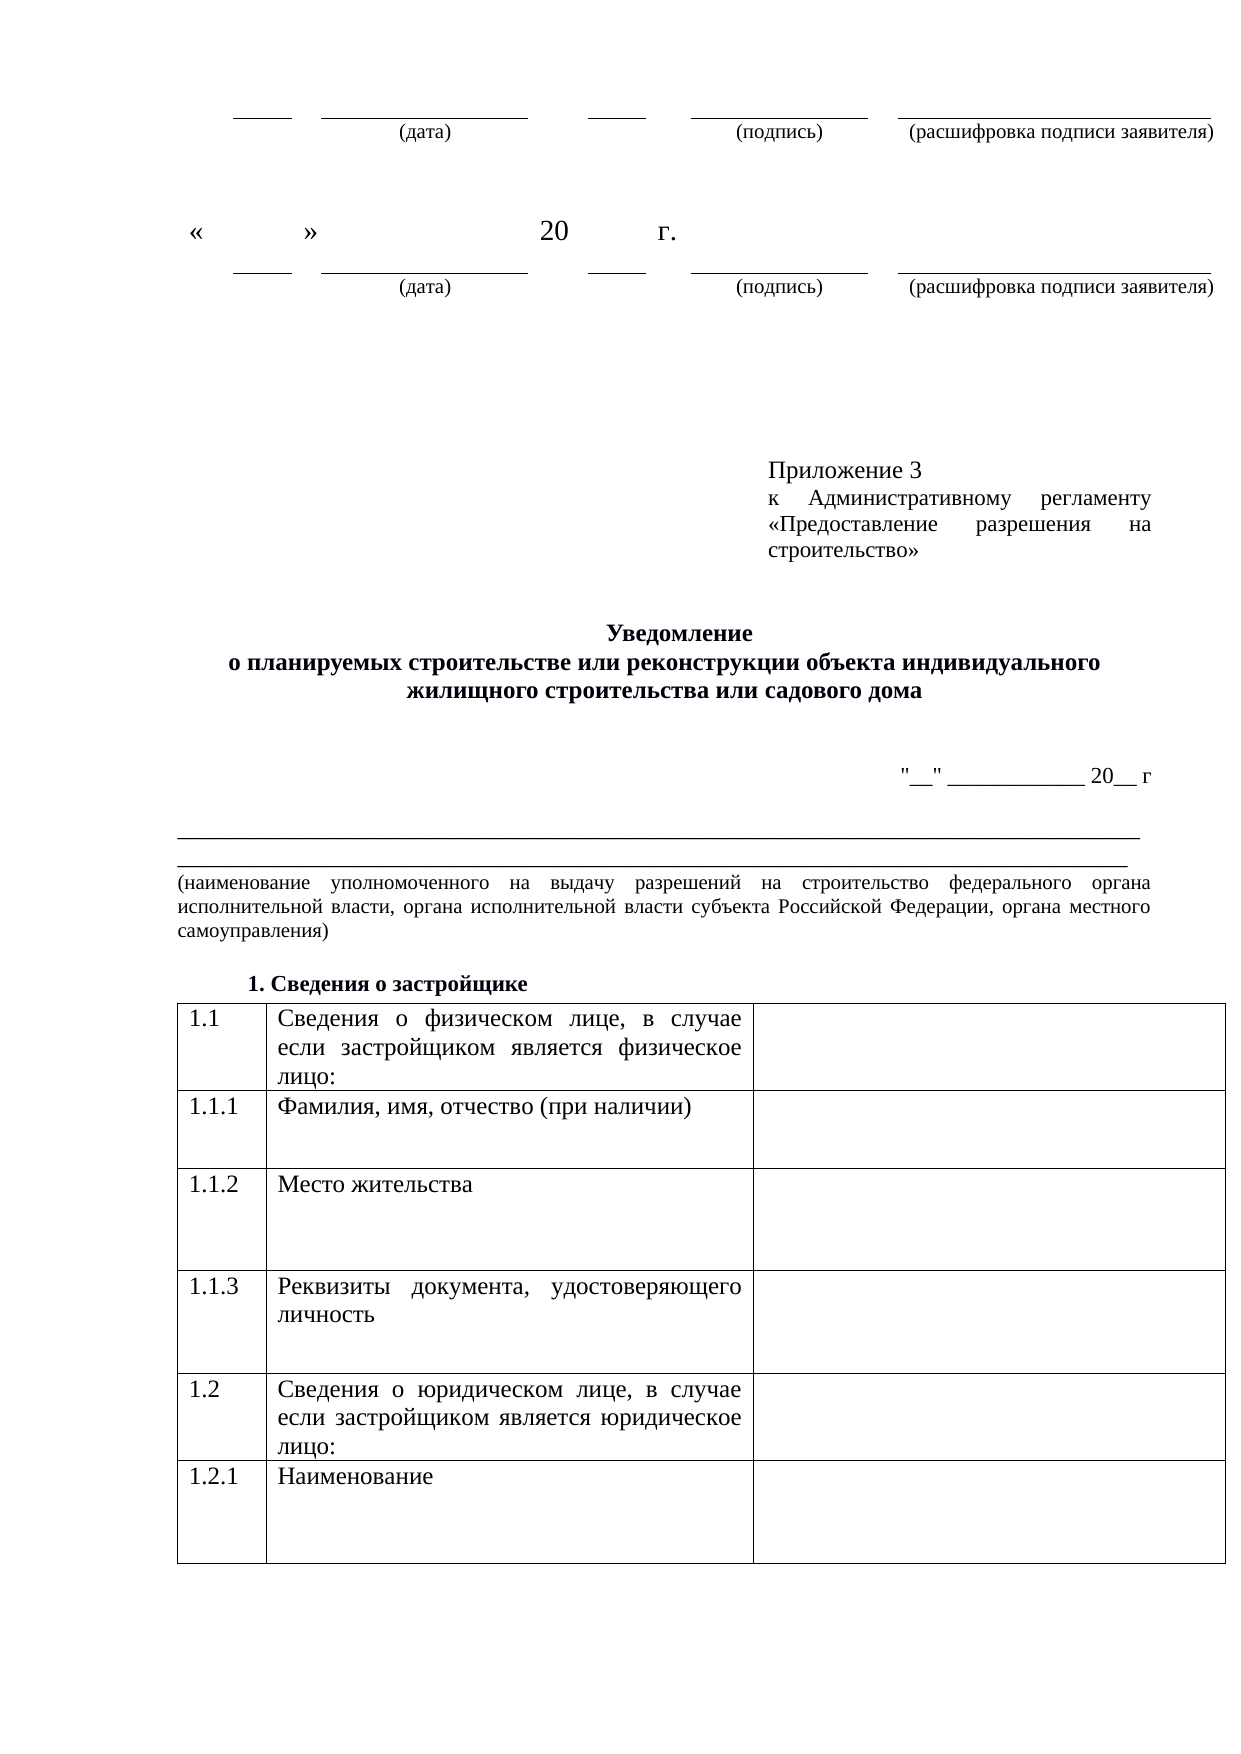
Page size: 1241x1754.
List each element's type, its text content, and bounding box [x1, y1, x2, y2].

table_cell 1.1.2 [178, 1169, 266, 1270]
table_cell Реквизиты документа, удостоверяющего личность [267, 1271, 753, 1373]
table_cell 1.1.1 [178, 1091, 266, 1168]
text _____________________________________________________________________________ [177, 813, 1152, 841]
subtitle 1. Сведения о застройщике [247, 967, 1152, 996]
table_cell [754, 1374, 1225, 1460]
text (наименование уполномоченного на выдачу разрешений на строительство федерального органа исполнительной власти, органа исполнительной власти субъекта Российской Федерации, органа местного самоуправления) [177, 870, 1152, 942]
table_header [754, 1004, 1225, 1090]
table_cell Наименование [267, 1461, 753, 1563]
table_header 1.1 [178, 1004, 266, 1090]
table_cell Фамилия, имя, отчество (при наличии) [267, 1091, 753, 1168]
table_cell 1.1.3 [178, 1271, 266, 1373]
table_cell 1.2.1 [178, 1461, 266, 1563]
table_cell Место жительства [267, 1169, 753, 1270]
table_header Сведения о физическом лице, в случае если застройщиком является физическое лицо: [267, 1004, 753, 1090]
text Приложение 3 [768, 455, 1152, 484]
table_cell [754, 1091, 1225, 1168]
table_cell [754, 1169, 1225, 1270]
table_cell 1.2 [178, 1374, 266, 1460]
table_cell [166, 118, 1211, 323]
text к Административному регламенту «Предоставление разрешения на строительство» [768, 484, 1152, 563]
table_cell [754, 1271, 1225, 1373]
table_cell Сведения о юридическом лице, в случае если застройщиком является юридическое лицо: [267, 1374, 753, 1460]
table_cell [754, 1461, 1225, 1563]
text "__" ____________ 20__ г [88, 762, 1152, 788]
text ____________________________________________________________________________ [177, 841, 1152, 870]
subtitle Уведомление о планируемых строительстве или реконструкции объекта индивидуального жилищного строительства или садового дома [177, 618, 1152, 704]
